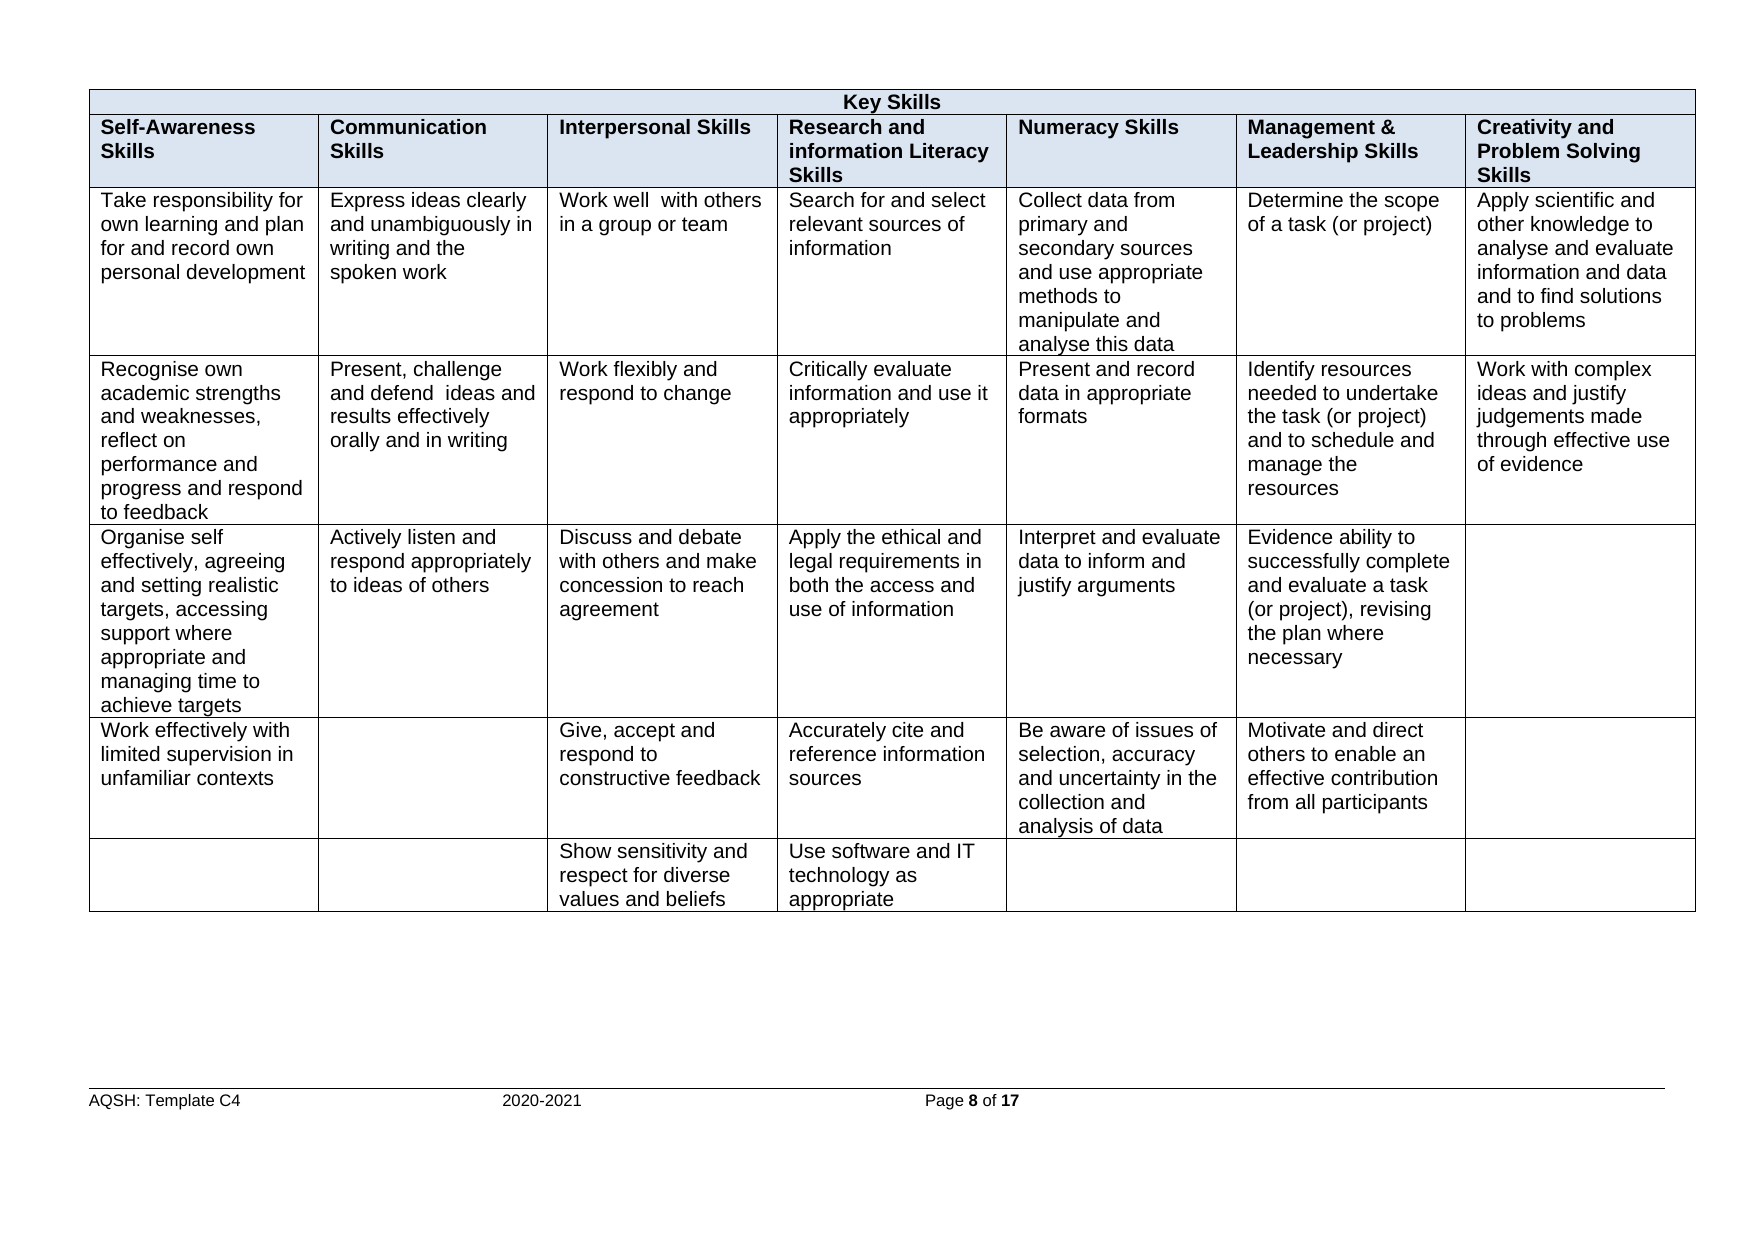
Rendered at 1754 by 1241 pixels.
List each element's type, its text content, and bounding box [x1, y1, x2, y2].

table_header Key Skills [90, 90, 1695, 114]
table_cell Work well with others in a group or team [548, 188, 777, 355]
table_cell Numeracy Skills [1007, 115, 1236, 187]
table_cell Evidence ability to successfully complete and evaluate a task (or project), revising the plan where necessary [1237, 525, 1465, 717]
table_cell Collect data from primary and secondary sources and use appropriate methods to manipulate and analyse this data [1007, 188, 1236, 355]
table_cell Discuss and debate with others and make concession to reach agreement [548, 525, 777, 717]
table_cell [1007, 839, 1236, 911]
table_cell [90, 839, 318, 911]
table_cell Work with complex ideas and justify judgements made through effective use of evidence [1466, 356, 1695, 524]
table_cell [1466, 839, 1695, 911]
table_cell Determine the scope of a task (or project) [1237, 188, 1465, 355]
table_cell Present, challenge and defend ideas and results effectively orally and in writing [319, 356, 547, 524]
table_cell Recognise own academic strengths and weaknesses, reflect on performance and progress and respond to feedback [90, 356, 318, 524]
table_cell Work flexibly and respond to change [548, 356, 777, 524]
table_cell Express ideas clearly and unambiguously in writing and the spoken work [319, 188, 547, 355]
table_cell Interpersonal Skills [548, 115, 777, 187]
table_cell Accurately cite and reference information sources [778, 718, 1006, 838]
table_cell Motivate and direct others to enable an effective contribution from all participants [1237, 718, 1465, 838]
table_cell Give, accept and respond to constructive feedback [548, 718, 777, 838]
table_cell [319, 718, 547, 838]
table_cell Creativity and Problem Solving Skills [1466, 115, 1695, 187]
table_cell Identify resources needed to undertake the task (or project) and to schedule and manage the resources [1237, 356, 1465, 524]
table_cell Apply scientific and other knowledge to analyse and evaluate information and data and to find solutions to problems [1466, 188, 1695, 355]
table_cell Apply the ethical and legal requirements in both the access and use of information [778, 525, 1006, 717]
table_cell [1466, 718, 1695, 838]
table_cell Search for and select relevant sources of information [778, 188, 1006, 355]
table_cell Management & Leadership Skills [1237, 115, 1465, 187]
table_cell [1466, 525, 1695, 717]
table_cell Show sensitivity and respect for diverse values and beliefs [548, 839, 777, 911]
table_cell Use software and IT technology as appropriate [778, 839, 1006, 911]
table_cell Research and information Literacy Skills [778, 115, 1006, 187]
table_cell [1237, 839, 1465, 911]
table_cell Present and record data in appropriate formats [1007, 356, 1236, 524]
table_cell Take responsibility for own learning and plan for and record own personal development [90, 188, 318, 355]
table_cell Work effectively with limited supervision in unfamiliar contexts [90, 718, 318, 838]
table_cell Critically evaluate information and use it appropriately [778, 356, 1006, 524]
table_cell Actively listen and respond appropriately to ideas of others [319, 525, 547, 717]
table_cell Self-Awareness Skills [90, 115, 318, 187]
table_cell Interpret and evaluate data to inform and justify arguments [1007, 525, 1236, 717]
table_cell Organise self effectively, agreeing and setting realistic targets, accessing support where appropriate and managing time to achieve targets [90, 525, 318, 717]
table_cell Communication Skills [319, 115, 547, 187]
table_cell Be aware of issues of selection, accuracy and uncertainty in the collection and analysis of data [1007, 718, 1236, 838]
table_cell [319, 839, 547, 911]
